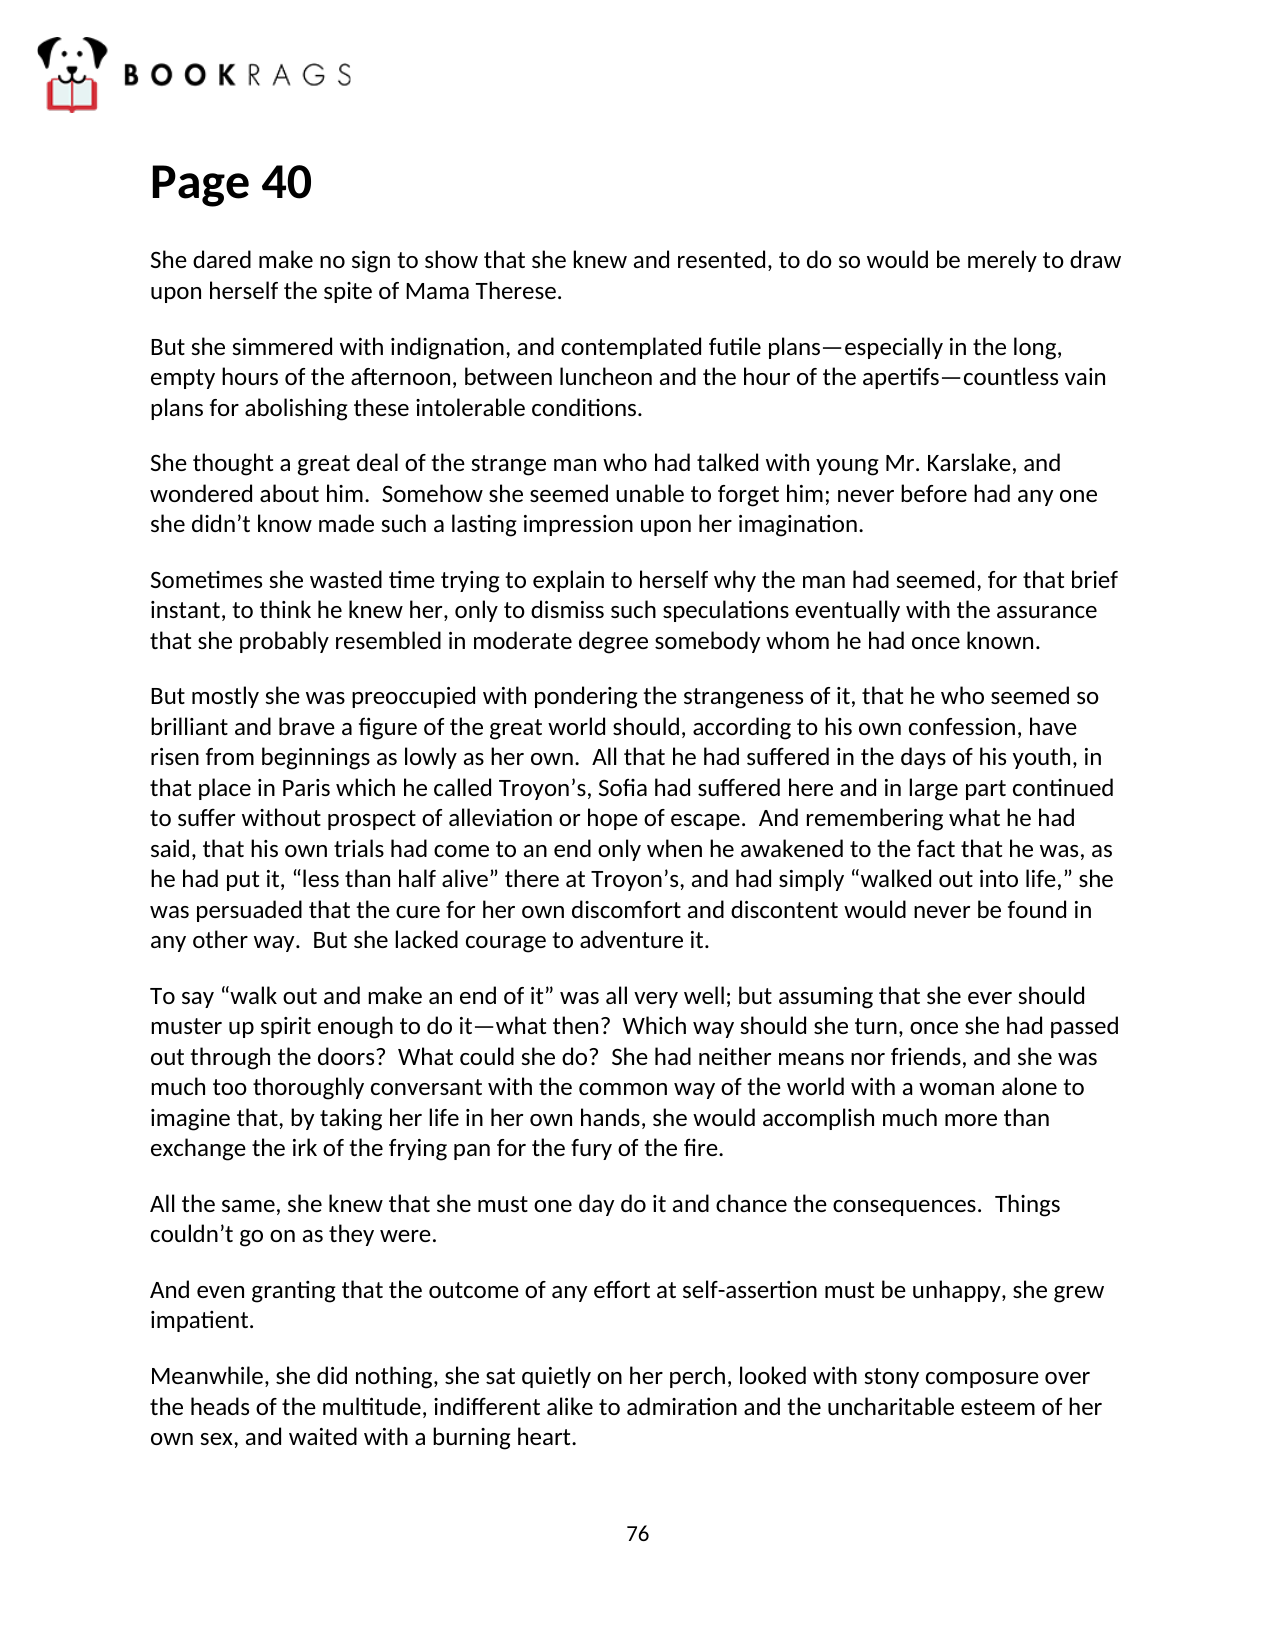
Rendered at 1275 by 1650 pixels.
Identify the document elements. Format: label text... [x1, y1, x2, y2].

text To say “walk out and make an end of it” was all very well; but assuming that she ever should muster up spirit enough to do it—­what then? Which way should she turn, once she had passed out through the doors? What could she do? She had neither means nor friends, and she was much too thoroughly conversant with the common way of the world with a woman alone to imagine that, by taking her life in her own hands, she would accomplish much more than exchange the irk of the frying pan for the fury of the fire. [150, 980, 1125, 1163]
text And even granting that the outcome of any effort at self-assertion must be unhappy, she grew impatient. [150, 1274, 1125, 1335]
text Page 40 [150, 150, 1125, 211]
text She thought a great deal of the strange man who had talked with young Mr. Karslake, and wondered about him. Somehow she seemed unable to forget him; never before had any one she didn’t know made such a lasting impression upon her imagination. [150, 447, 1125, 539]
picture [37, 37, 351, 113]
text Sometimes she wasted time trying to explain to herself why the man had seemed, for that brief instant, to think he knew her, only to dismiss such speculations eventually with the assurance that she probably resembled in moderate degree somebody whom he had once known. [150, 564, 1125, 655]
text All the same, she knew that she must one day do it and chance the consequences. Things couldn’t go on as they were. [150, 1188, 1125, 1249]
text But she simmered with indignation, and contemplated futile plans—­especially in the long, empty hours of the afternoon, between luncheon and the hour of the apertifs—­countless vain plans for abolishing these intolerable conditions. [150, 331, 1125, 422]
text But mostly she was preoccupied with pondering the strangeness of it, that he who seemed so brilliant and brave a figure of the great world should, according to his own confession, have risen from beginnings as lowly as her own. All that he had suffered in the days of his youth, in that place in Paris which he called Troyon’s, Sofia had suffered here and in large part continued to suffer without prospect of alleviation or hope of escape. And remembering what he had said, that his own trials had come to an end only when he awakened to the fact that he was, as he had put it, “less than half alive” there at Troyon’s, and had simply “walked out into life,” she was persuaded that the cure for her own discomfort and discontent would never be found in any other way. But she lacked courage to adventure it. [150, 680, 1125, 955]
text Meanwhile, she did nothing, she sat quietly on her perch, looked with stony composure over the heads of the multitude, indifferent alike to admiration and the uncharitable esteem of her own sex, and waited with a burning heart. [150, 1360, 1125, 1452]
text She dared make no sign to show that she knew and resented, to do so would be merely to draw upon herself the spite of Mama Therese. [150, 244, 1125, 306]
